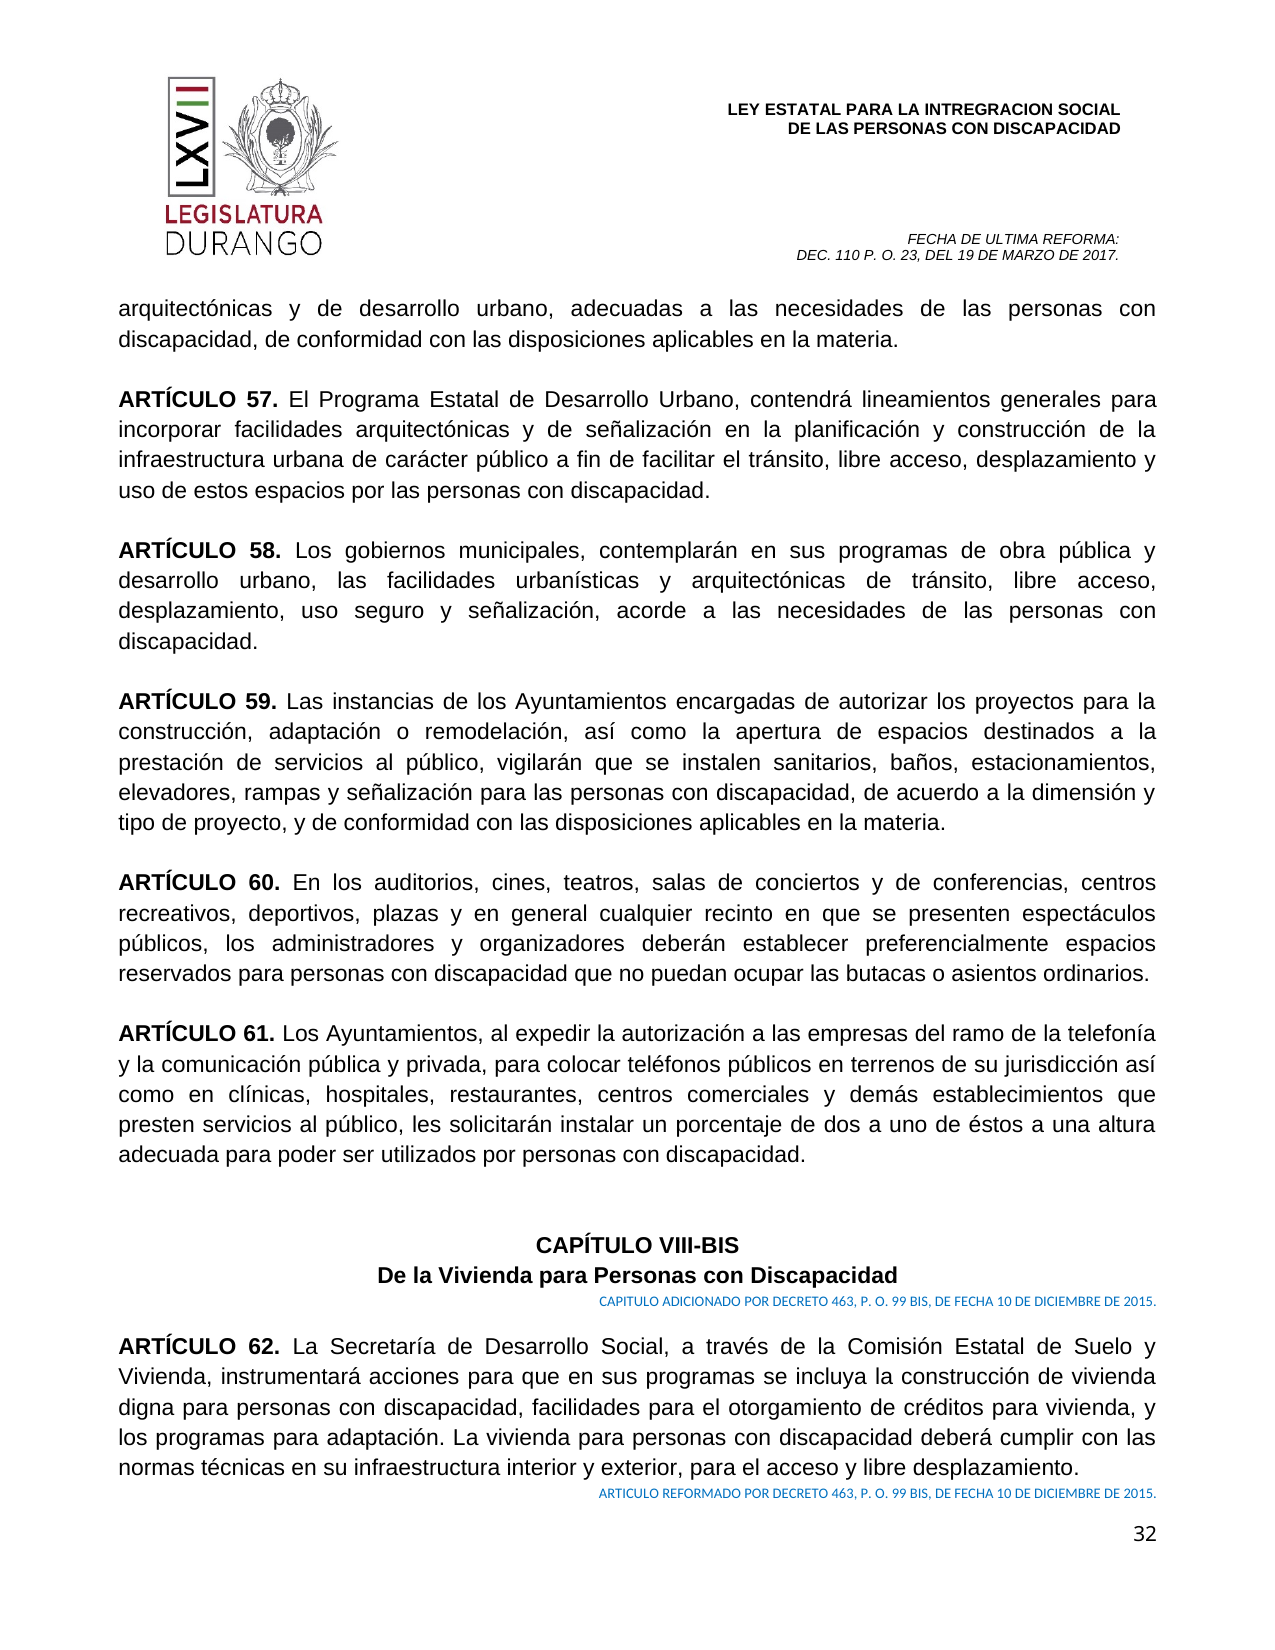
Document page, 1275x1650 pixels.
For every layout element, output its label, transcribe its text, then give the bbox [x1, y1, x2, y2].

list CAPITULO ADICIONADO POR DECRETO 463, P. O. 99 BIS, DE FECHA 10 DE DICIEMBRE DE 2015. [252, 1292, 1157, 1310]
picture [163, 73, 341, 258]
text ARTÍCULO 59. Las instancias de los Ayuntamientos encargadas de autorizar los proyectos para la construcción, adaptación o remodelación, así como la apertura de espacios destinados a la prestación de servicios al público, vigilarán que se instalen sanitarios, baños, estacionamientos, elevadores, rampas y señalización para las personas con discapacidad, de acuerdo a la dimensión y tipo de proyecto, y de conformidad con las disposiciones aplicables en la materia. [118, 688, 1157, 835]
text ARTÍCULO 60. En los auditorios, cines, teatros, salas de conciertos y de conferencias, centros recreativos, deportivos, plazas y en general cualquier recinto en que se presenten espectáculos públicos, los administradores y organizadores deberán establecer preferencialmente espacios reservados para personas con discapacidad que no puedan ocupar las butacas o asientos ordinarios. [118, 869, 1157, 986]
list ARTICULO REFORMADO POR DECRETO 463, P. O. 99 BIS, DE FECHA 10 DE DICIEMBRE DE 2015. [252, 1484, 1157, 1502]
text ARTÍCULO 57. El Programa Estatal de Desarrollo Urbano, contendrá lineamientos generales para incorporar facilidades arquitectónicas y de señalización en la planificación y construcción de la infraestructura urbana de carácter público a fin de facilitar el tránsito, libre acceso, desplazamiento y uso de estos espacios por las personas con discapacidad. [118, 386, 1157, 503]
text De la Vivienda para Personas con Discapacidad [118, 1262, 1157, 1288]
text ARTÍCULO 62. La Secretaría de Desarrollo Social, a través de la Comisión Estatal de Suelo y Vivienda, instrumentará acciones para que en sus programas se incluya la construcción de vivienda digna para personas con discapacidad, facilidades para el otorgamiento de créditos para vivienda, y los programas para adaptación. La vivienda para personas con discapacidad deberá cumplir con las normas técnicas en su infraestructura interior y exterior, para el acceso y libre desplazamiento. [118, 1333, 1157, 1480]
text ARTÍCULO 61. Los Ayuntamientos, al expedir la autorización a las empresas del ramo de la telefonía y la comunicación pública y privada, para colocar teléfonos públicos en terrenos de su jurisdicción así como en clínicas, hospitales, restaurantes, centros comerciales y demás establecimientos que presten servicios al público, les solicitarán instalar un porcentaje de dos a uno de éstos a una altura adecuada para poder ser utilizados por personas con discapacidad. [118, 1020, 1157, 1167]
text CAPÍTULO VIII-BIS [118, 1232, 1157, 1258]
text ARTÍCULO 58. Los gobiernos municipales, contemplarán en sus programas de obra pública y desarrollo urbano, las facilidades urbanísticas y arquitectónicas de tránsito, libre acceso, desplazamiento, uso seguro y señalización, acorde a las necesidades de las personas con discapacidad. [118, 537, 1157, 654]
